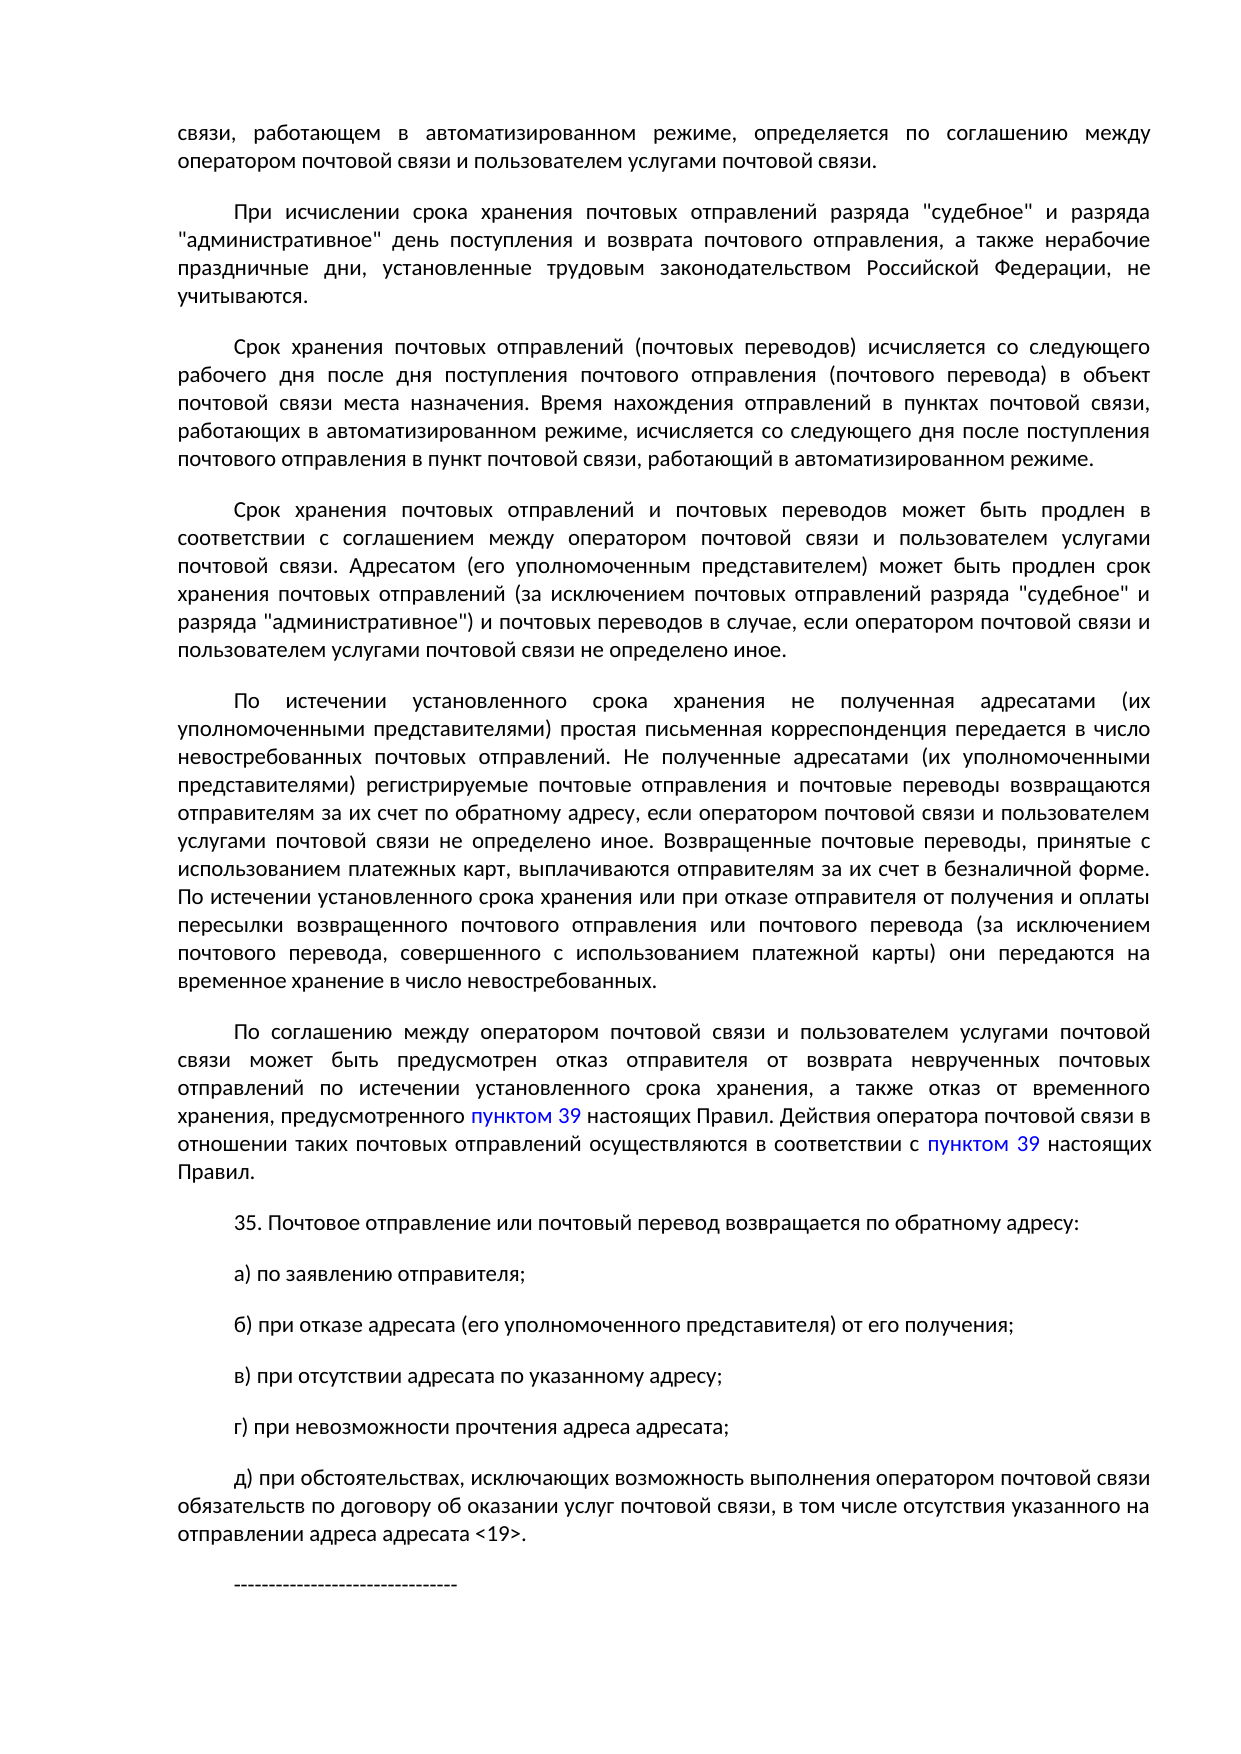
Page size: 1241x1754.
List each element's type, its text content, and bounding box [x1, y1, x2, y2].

text При исчислении срока хранения почтовых отправлений разряда "судебное" и разряда "административное" день поступления и возврата почтового отправления, а также нерабочие праздничные дни, установленные трудовым законодательством Российской Федерации, не учитываются. [177, 197, 1152, 309]
text Срок хранения почтовых отправлений (почтовых переводов) исчисляется со следующего рабочего дня после дня поступления почтового отправления (почтового перевода) в объект почтовой связи места назначения. Время нахождения отправлений в пунктах почтовой связи, работающих в автоматизированном режиме, исчисляется со следующего дня после поступления почтового отправления в пункт почтовой связи, работающий в автоматизированном режиме. [177, 332, 1152, 472]
text б) при отказе адресата (его уполномоченного представителя) от его получения; [177, 1310, 1152, 1338]
text а) по заявлению отправителя; [177, 1259, 1152, 1287]
text г) при невозможности прочтения адреса адресата; [177, 1412, 1152, 1440]
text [177, 118, 1152, 174]
text Срок хранения почтовых отправлений и почтовых переводов может быть продлен в соответствии с соглашением между оператором почтовой связи и пользователем услугами почтовой связи. Адресатом (его уполномоченным представителем) может быть продлен срок хранения почтовых отправлений (за исключением почтовых отправлений разряда "судебное" и разряда "административное") и почтовых переводов в случае, если оператором почтовой связи и пользователем услугами почтовой связи не определено иное. [177, 495, 1152, 663]
text 35. Почтовое отправление или почтовый перевод возвращается по обратному адресу: [177, 1208, 1152, 1236]
text в) при отсутствии адресата по указанному адресу; [177, 1361, 1152, 1389]
text д) при обстоятельствах, исключающих возможность выполнения оператором почтовой связи обязательств по договору об оказании услуг почтовой связи, в том числе отсутствия указанного на отправлении адреса адресата <19>. [177, 1463, 1152, 1547]
text По соглашению между оператором почтовой связи и пользователем услугами почтовой связи может быть предусмотрен отказ отправителя от возврата неврученных почтовых отправлений по истечении установленного срока хранения, а также отказ от временного хранения, предусмотренного пунктом 39 настоящих Правил. Действия оператора почтовой связи в отношении таких почтовых отправлений осуществляются в соответствии с пунктом 39 настоящих Правил. [177, 1017, 1152, 1185]
text По истечении установленного срока хранения не полученная адресатами (их уполномоченными представителями) простая письменная корреспонденция передается в число невостребованных почтовых отправлений. Не полученные адресатами (их уполномоченными представителями) регистрируемые почтовые отправления и почтовые переводы возвращаются отправителям за их счет по обратному адресу, если оператором почтовой связи и пользователем услугами почтовой связи не определено иное. Возвращенные почтовые переводы, принятые с использованием платежных карт, выплачиваются отправителям за их счет в безналичной форме. По истечении установленного срока хранения или при отказе отправителя от получения и оплаты пересылки возвращенного почтового отправления или почтового перевода (за исключением почтового перевода, совершенного с использованием платежной карты) они передаются на временное хранение в число невостребованных. [177, 686, 1152, 994]
text -------------------------------- [177, 1570, 1152, 1598]
